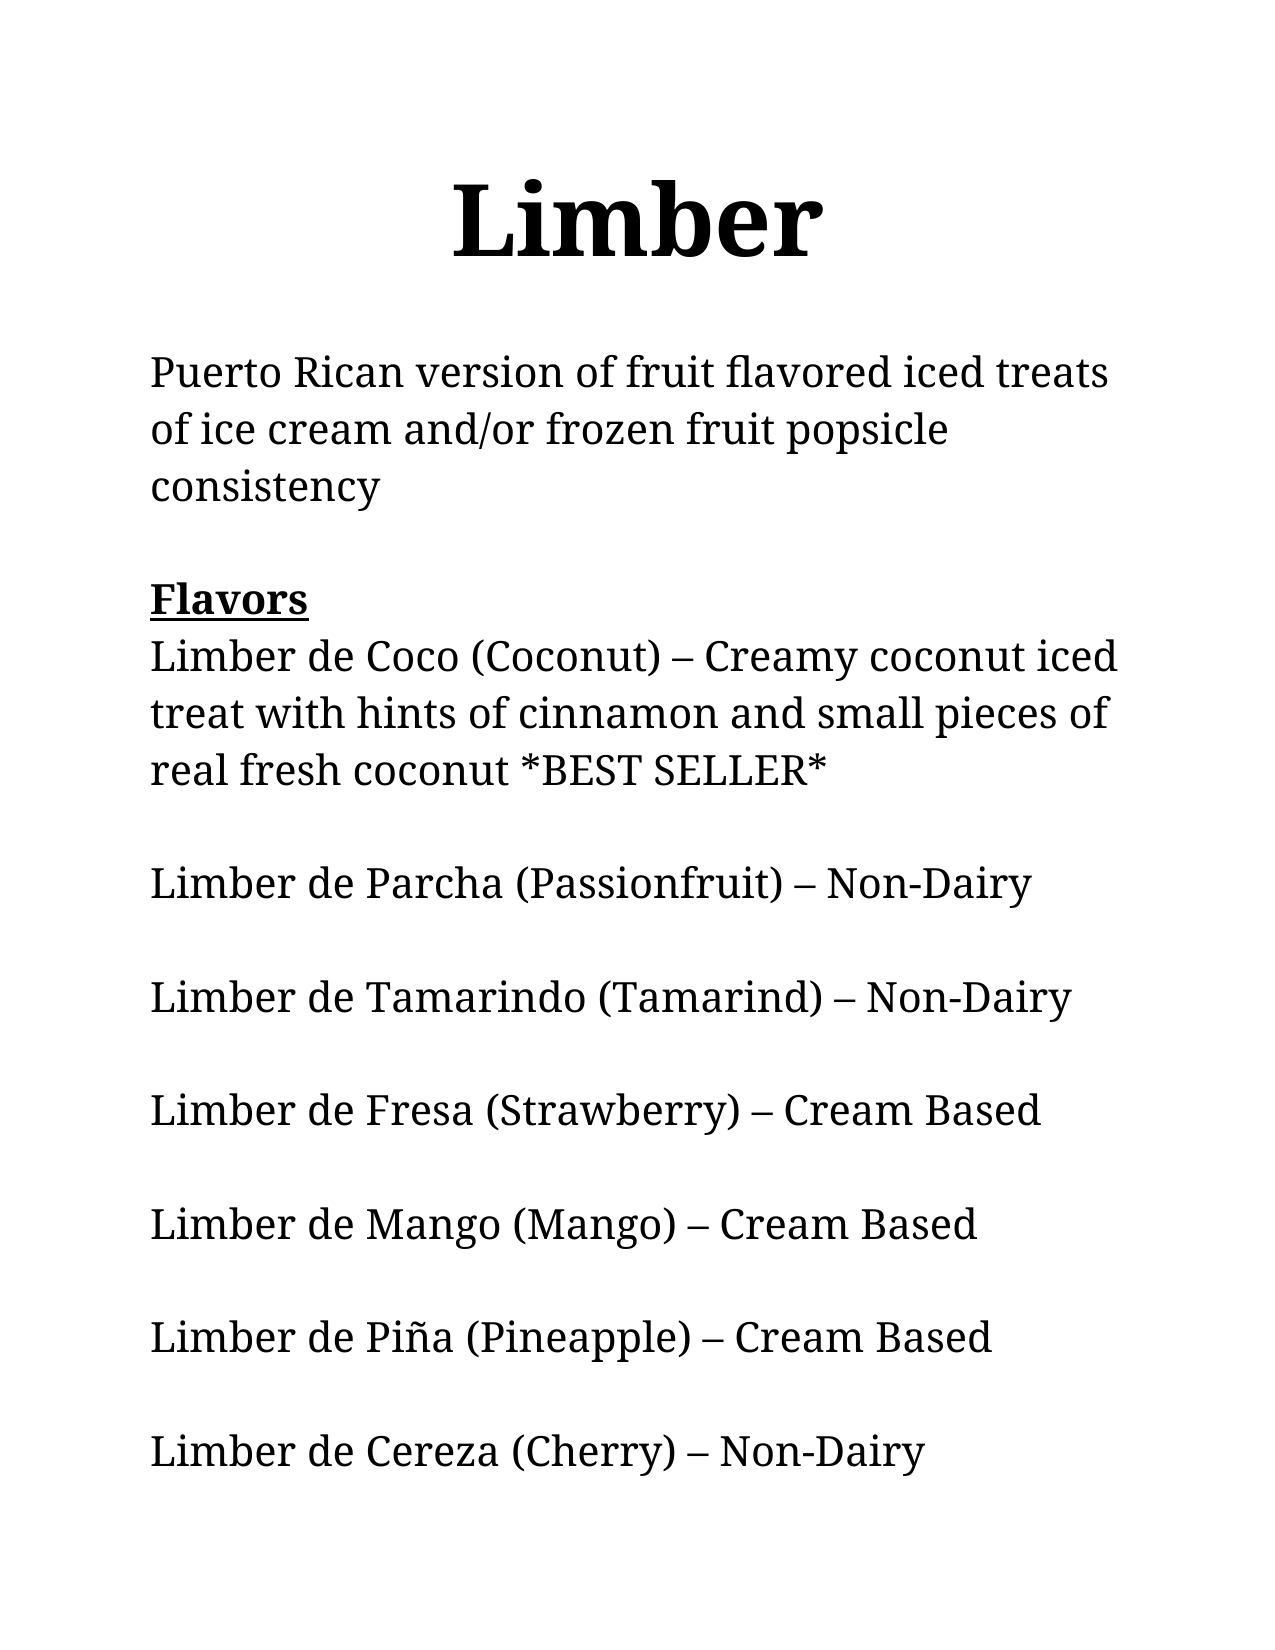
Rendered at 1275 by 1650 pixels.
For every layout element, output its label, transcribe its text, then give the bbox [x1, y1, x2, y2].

text Limber de Coco (Coconut) – Creamy coconut iced treat with hints of cinnamon and small pieces of real fresh coconut *BEST SELLER* [150, 627, 1125, 797]
text Limber de Fresa (Strawberry) – Cream Based [150, 1081, 1125, 1138]
text Limber de Piña (Pineapple) – Cream Based [150, 1308, 1125, 1365]
text Limber de Cereza (Cherry) – Non-Dairy [150, 1422, 1125, 1478]
text Limber de Parcha (Passionfruit) – Non-Dairy [150, 854, 1125, 911]
text Limber de Mango (Mango) – Cream Based [150, 1194, 1125, 1251]
text Puerto Rican version of fruit flavored iced treats of ice cream and/or frozen fruit popsicle consistency [150, 343, 1125, 513]
text Limber [150, 150, 1125, 286]
text Flavors [150, 570, 1125, 627]
text Limber de Tamarindo (Tamarind) – Non-Dairy [150, 967, 1125, 1024]
